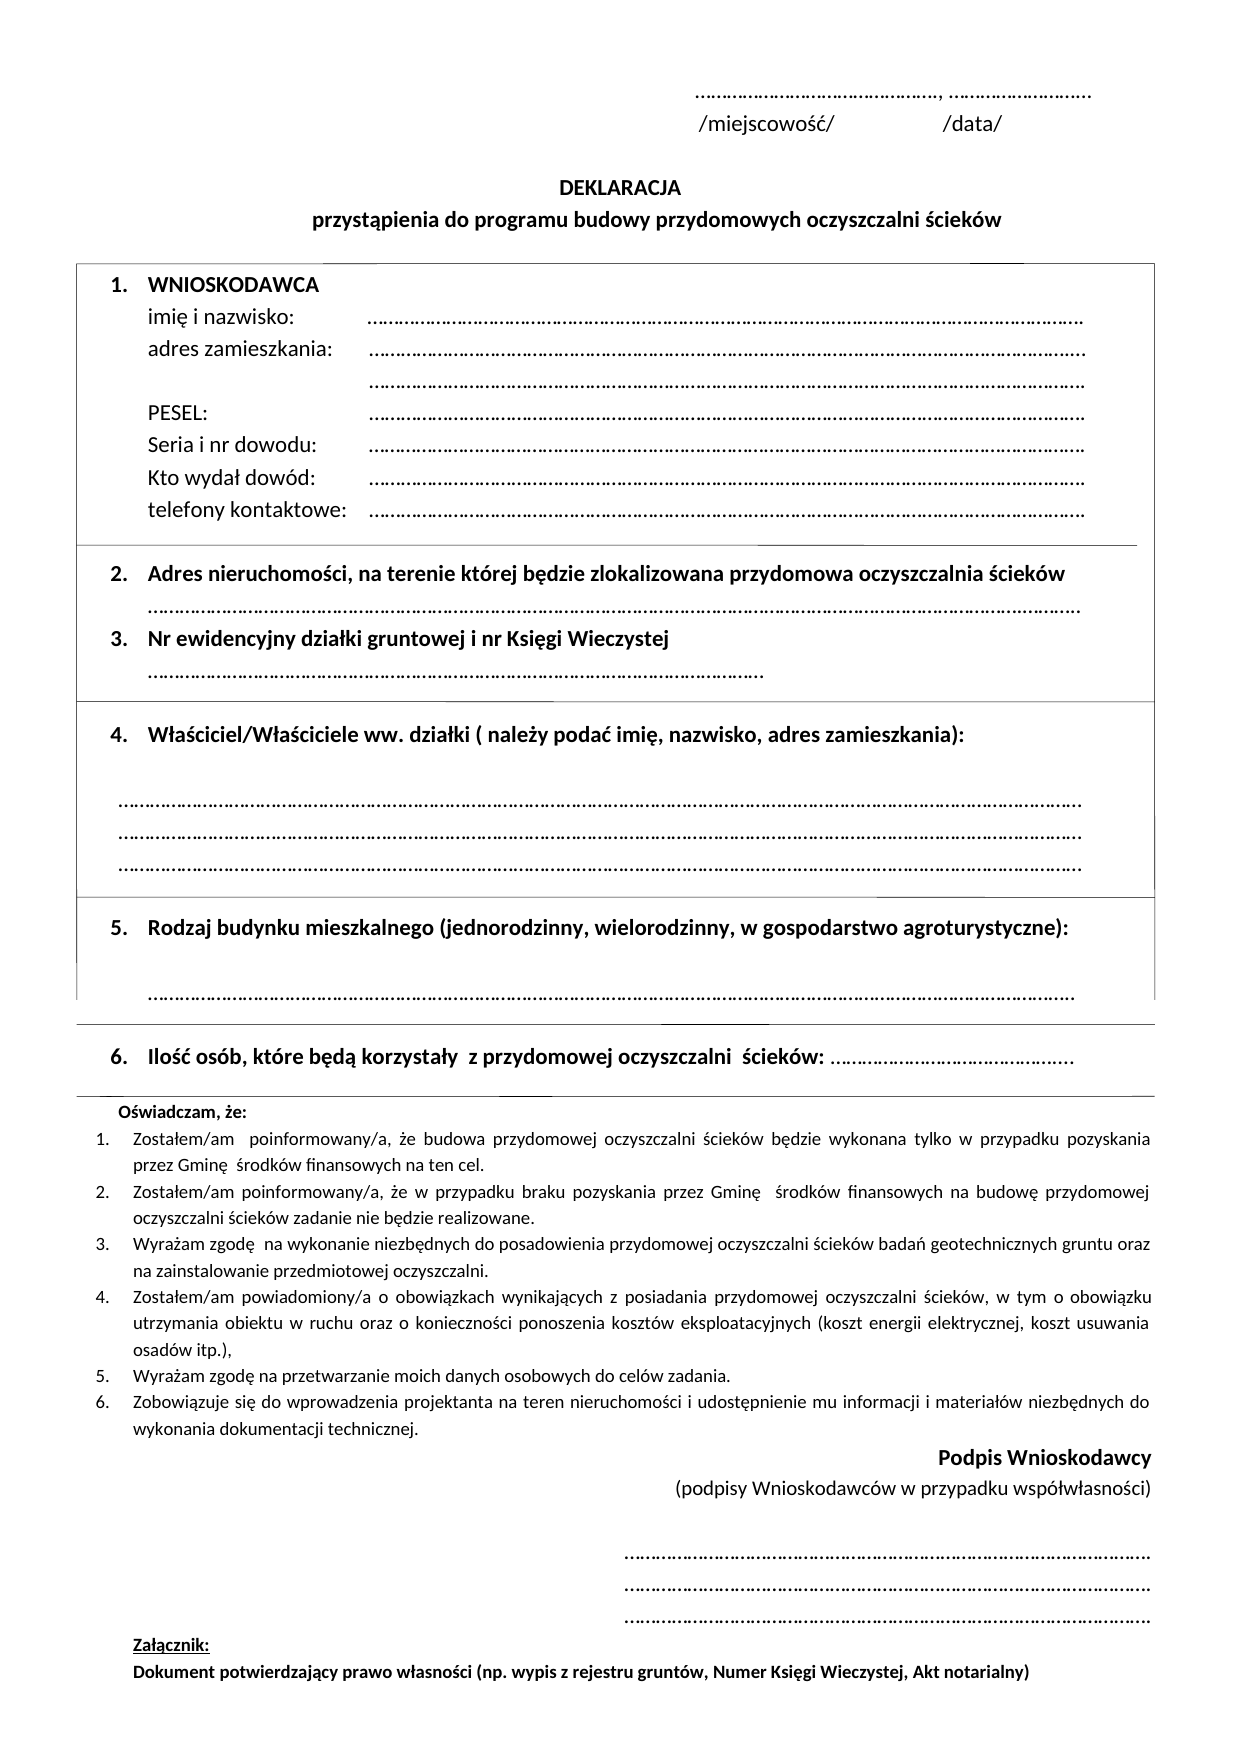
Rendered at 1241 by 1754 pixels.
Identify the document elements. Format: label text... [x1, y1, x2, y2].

list Dokument potwierdzający prawo własności (np. wypis z rejestru gruntów, Numer Księgi Wieczystej, Akt notarialny) [133, 1660, 1152, 1683]
list Oświadczam, że: [103, 1101, 1152, 1124]
text ………………………………………., ……………………... [148, 77, 1093, 104]
list Wyrażam zgodę na przetwarzanie moich danych osobowych do celów zadania. [95, 1364, 1152, 1387]
list Podpis Wnioskodawcy [133, 1443, 1152, 1471]
list Nr ewidencyjny działki gruntowej i nr Księgi Wieczystej ……………………………………………………………………………………………………… [110, 624, 1093, 684]
list imię i nazwisko: ………………………………………………………………………………………………………………………. [148, 302, 1093, 330]
list Ilość osób, które będą korzystały z przydomowej oczyszczalni ścieków: …………………………………….... [110, 1042, 1093, 1070]
list Zostałem/am powiadomiony/a o obowiązkach wynikających z posiadania przydomowej oczyszczalni ścieków, w tym o obowiązku utrzymania obiektu w ruchu oraz o konieczności ponoszenia kosztów eksploatacyjnych (koszt energii elektrycznej, koszt usuwania osadów itp.), [95, 1285, 1152, 1361]
list Adres nieruchomości, na terenie której będzie zlokalizowana przydomowa oczyszczalnia ścieków ………………………………………………………………………………………………………………………………………………….……….. [110, 559, 1093, 619]
list ………………………………………………………………………………………………………………………………………………………….. [148, 978, 1093, 1006]
text DEKLARACJA [148, 173, 1093, 201]
text /miejscowość/ /data/ [148, 109, 1093, 137]
list ………………………………………………………………………………………. [133, 1601, 1152, 1629]
text przystąpienia do programu budowy przydomowych oczyszczalni ścieków [148, 205, 1093, 233]
list ………………………………………………………………………………………………………………………. [148, 366, 1093, 394]
list adres zamieszkania: …………………………………………………………………………………………………………………….… [148, 334, 1093, 362]
list Załącznik: [133, 1633, 1152, 1656]
list PESEL: ………………………………………………………………………………………………………………………. [148, 398, 1093, 426]
list Wyrażam zgodę na wykonanie niezbędnych do posadowienia przydomowej oczyszczalni ścieków badań geotechnicznych gruntu oraz na zainstalowanie przedmiotowej oczyszczalni. [95, 1232, 1152, 1282]
list Kto wydał dowód: ………………………………………………………………………………………………………………………. [148, 463, 1093, 491]
list Zobowiązuje się do wprowadzenia projektanta na teren nieruchomości i udostępnienie mu informacji i materiałów niezbędnych do wykonania dokumentacji technicznej. [95, 1391, 1152, 1440]
list ………………………………………………………………………………………. [133, 1537, 1152, 1565]
list telefony kontaktowe: ………………………………………………………………………………………………………………………. [148, 495, 1093, 523]
list (podpisy Wnioskodawców w przypadku współwłasności) [133, 1476, 1152, 1501]
list ………………………………………………………………………………………. [133, 1569, 1152, 1597]
list Zostałem/am poinformowany/a, że w przypadku braku pozyskania przez Gminę środków finansowych na budowę przydomowej oczyszczalni ścieków zadanie nie będzie realizowane. [95, 1180, 1152, 1229]
list Zostałem/am poinformowany/a, że budowa przydomowej oczyszczalni ścieków będzie wykonana tylko w przypadku pozyskania przez Gminę środków finansowych na ten cel. [95, 1127, 1152, 1176]
list Rodzaj budynku mieszkalnego (jednorodzinny, wielorodzinny, w gospodarstwo agroturystyczne): [110, 913, 1093, 941]
list Właściciel/Właściciele ww. działki ( należy podać imię, nazwisko, adres zamieszkania): [110, 720, 1093, 748]
list Seria i nr dowodu: ………………………………………………………………………………………………………………………. [148, 431, 1093, 459]
list WNIOSKODAWCA [110, 270, 1093, 298]
list ………………………………………………………………………………………………………………………………………………………………… …………………………………………………………………………………………………………………………………………………………………………………………………………………………………………………………………………………………………………………………………… [118, 752, 1093, 877]
